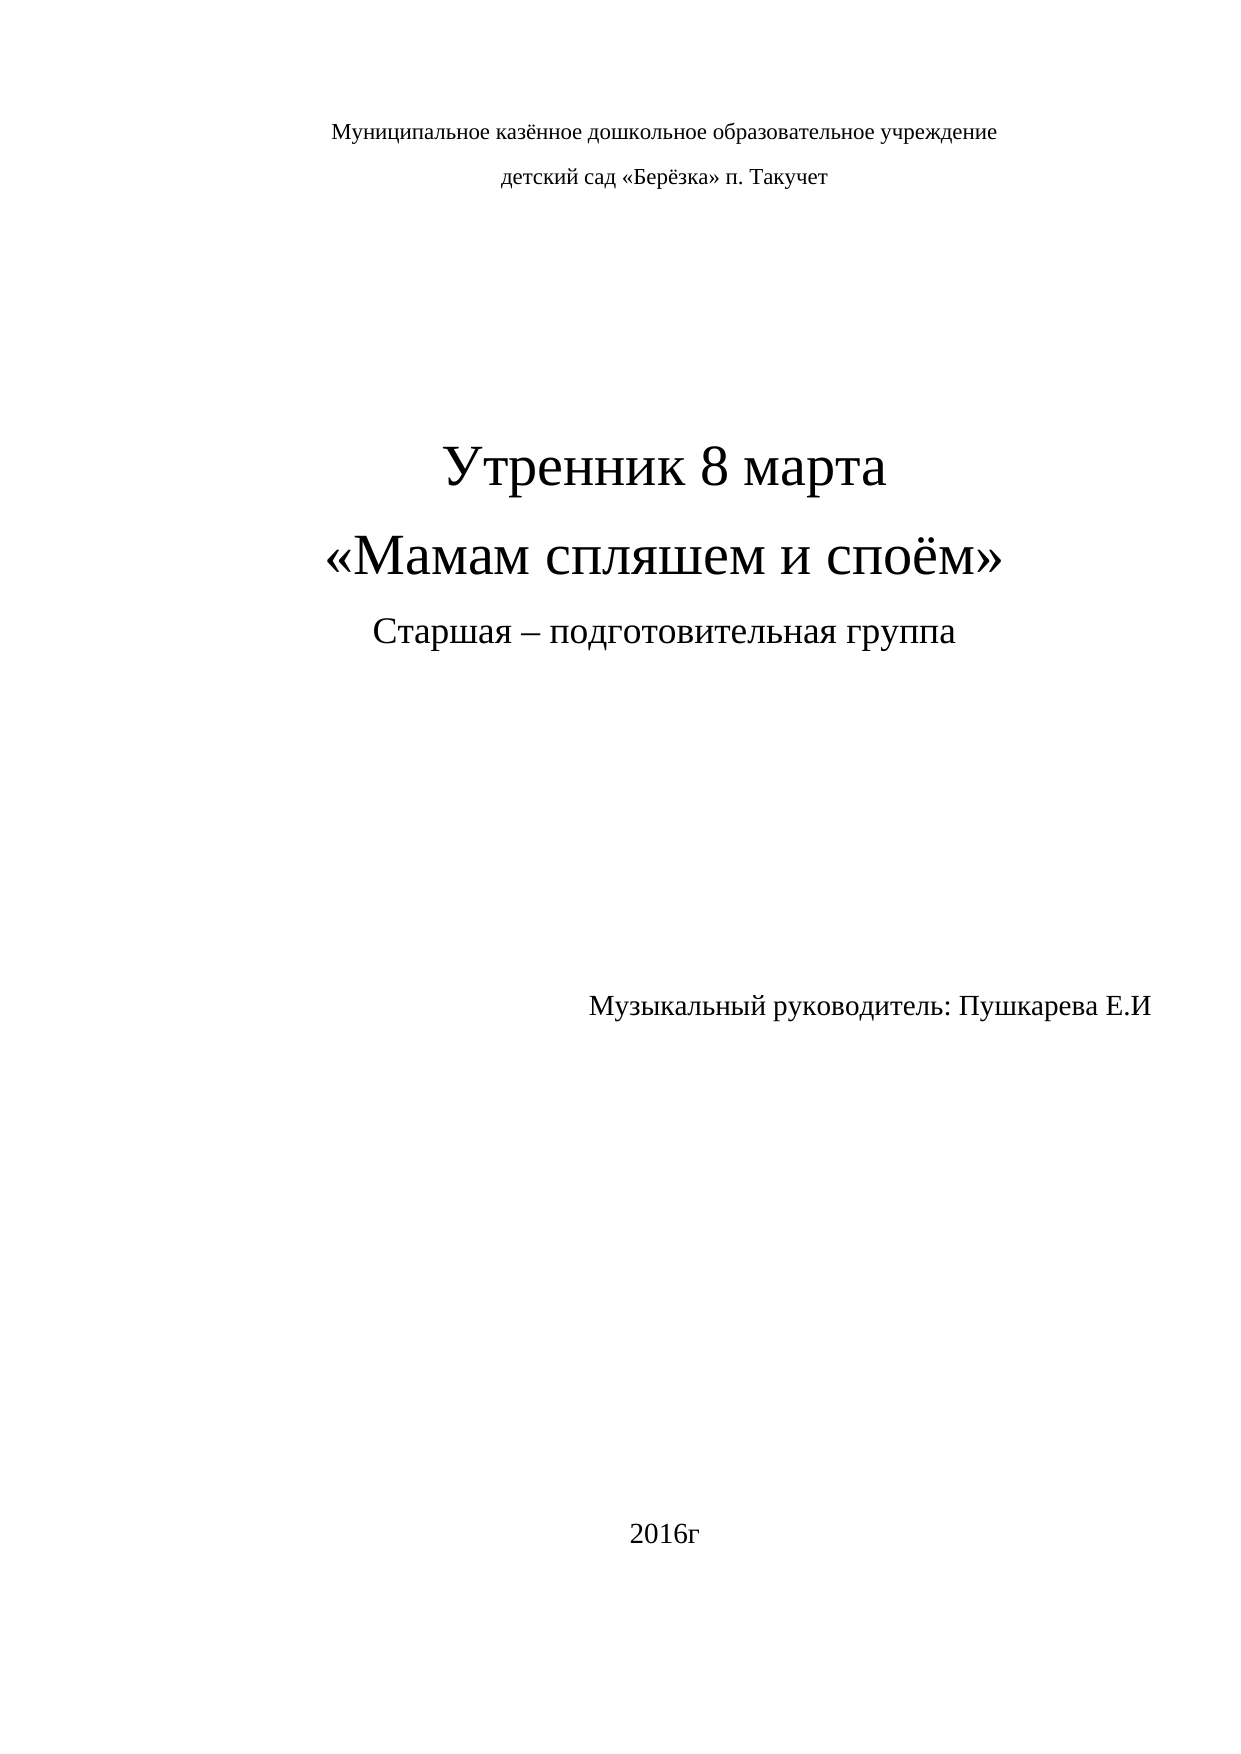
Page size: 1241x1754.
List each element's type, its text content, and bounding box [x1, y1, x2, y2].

text 2016г [177, 1516, 1152, 1550]
text Музыкальный руководитель: Пушкарева Е.И [177, 988, 1152, 1022]
text Старшая – подготовительная группа [177, 609, 1152, 652]
text детский сад «Берёзка» п. Такучет [177, 163, 1152, 189]
text Муниципальное казённое дошкольное образовательное учреждение [177, 118, 1152, 144]
text «Мамам спляшем и споём» [177, 519, 1152, 587]
text Утренник 8 марта [177, 431, 1152, 498]
